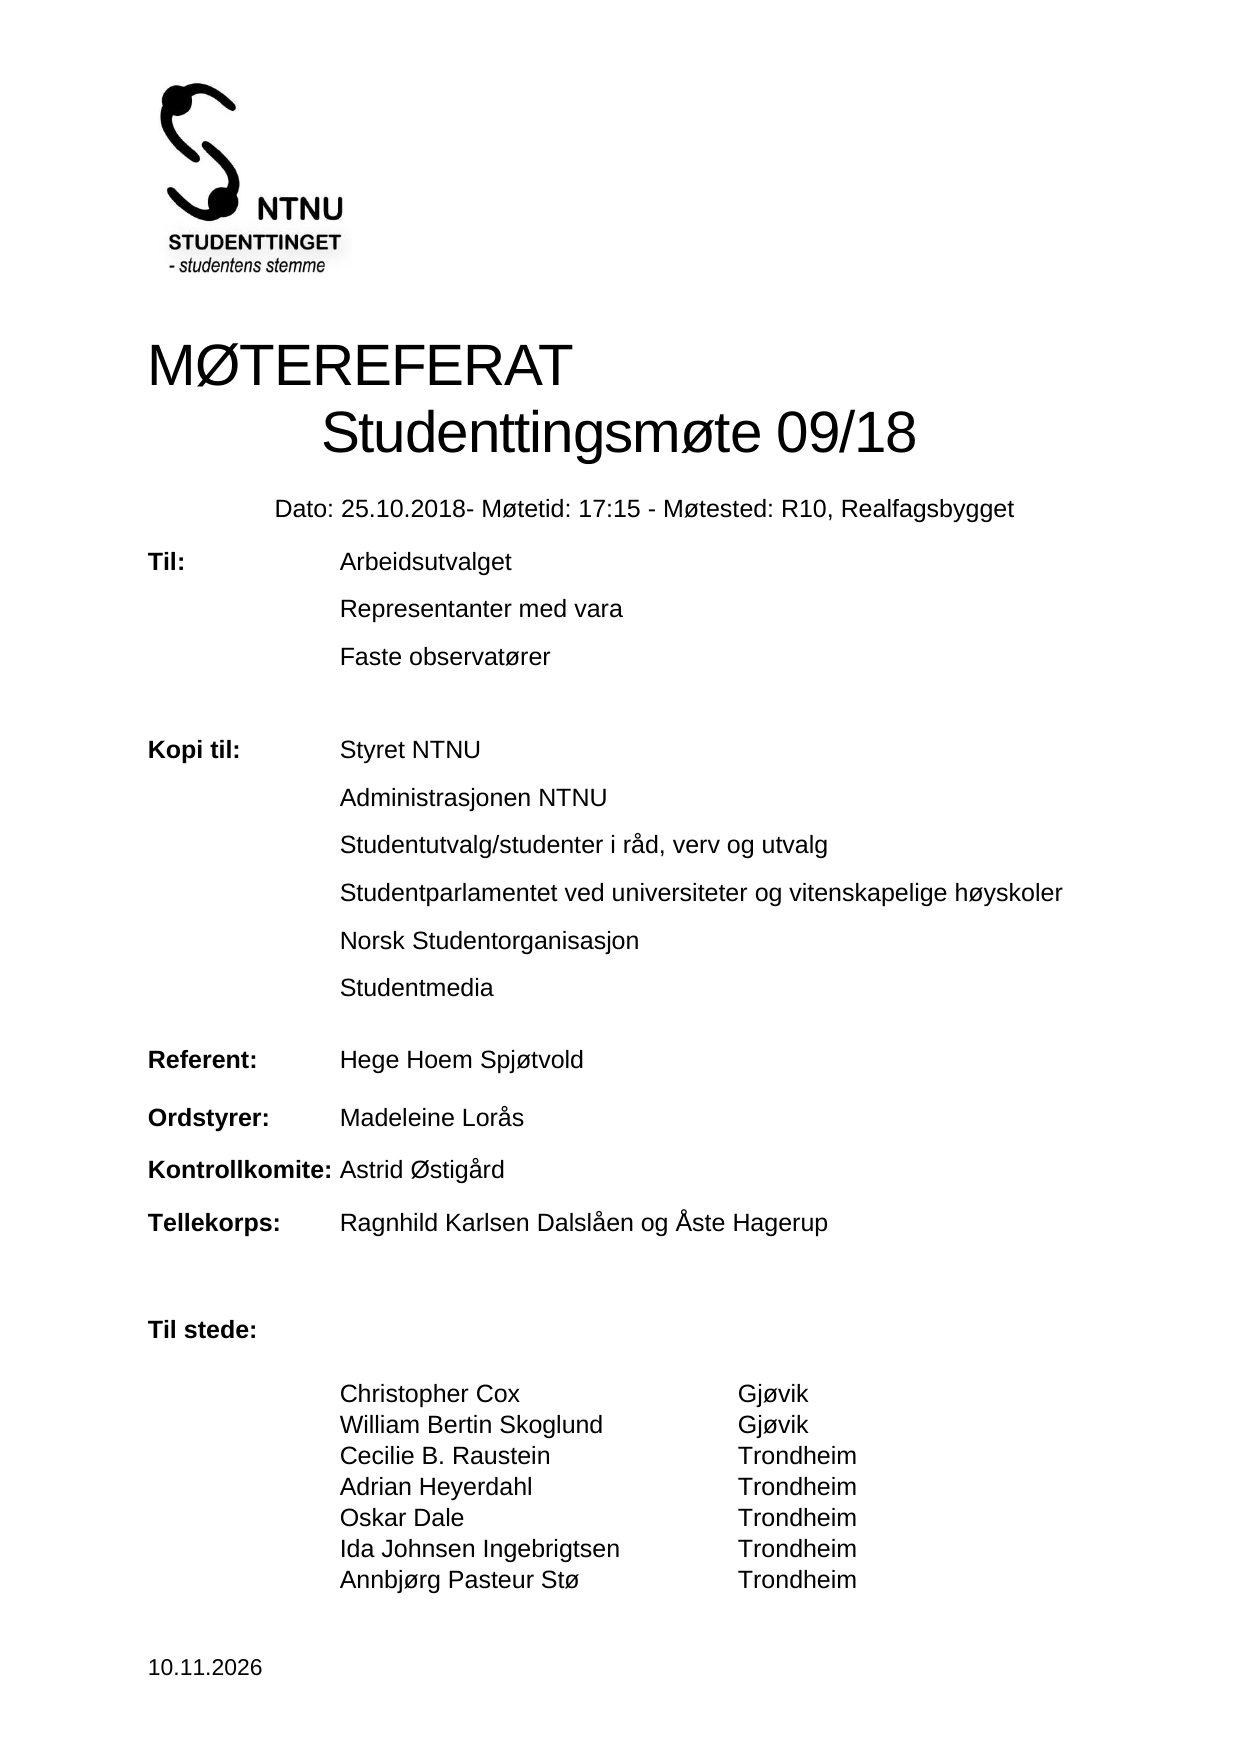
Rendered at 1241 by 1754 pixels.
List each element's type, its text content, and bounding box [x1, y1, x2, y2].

text Kontrollkomite: Astrid Østigård [148, 1155, 1093, 1184]
text Norsk Studentorganisasjon [148, 926, 1093, 954]
text Christopher Cox Gjøvik William Bertin Skoglund Gjøvik Cecilie B. Raustein Trondheim Adrian Heyerdahl Trondheim Oskar Dale Trondheim Ida Johnsen Ingebrigtsen Trondheim Annbjørg Pasteur Stø Trondheim [148, 1379, 1093, 1594]
text Studentparlamentet ved universiteter og vitenskapelige høyskoler [148, 878, 1093, 907]
text Dato: 25.10.2018- Møtetid: 17:15 - Møtested: R10, Realfagsbygget [148, 494, 1142, 523]
text Representanter med vara [148, 594, 1093, 623]
text Referent: Hege Hoem Spjøtvold [148, 1045, 1093, 1074]
text Til: Arbeidsutvalget [148, 547, 1093, 575]
text Studentmedia [148, 973, 1093, 1002]
title MØTEREFERAT [148, 331, 1093, 398]
text Faste observatører [148, 642, 1093, 671]
text Tellekorps: Ragnhild Karlsen Dalslåen og Åste Hagerup [148, 1208, 1093, 1237]
text Studentutvalg/studenter i råd, verv og utvalg [148, 830, 1093, 859]
text Kopi til: Styret NTNU [148, 735, 1093, 764]
title Studenttingsmøte 09/18 [148, 398, 1093, 465]
subtitle Til stede: [148, 1316, 1093, 1373]
text Ordstyrer: Madeleine Lorås [148, 1103, 1093, 1131]
text Administrasjonen NTNU [148, 783, 1093, 811]
